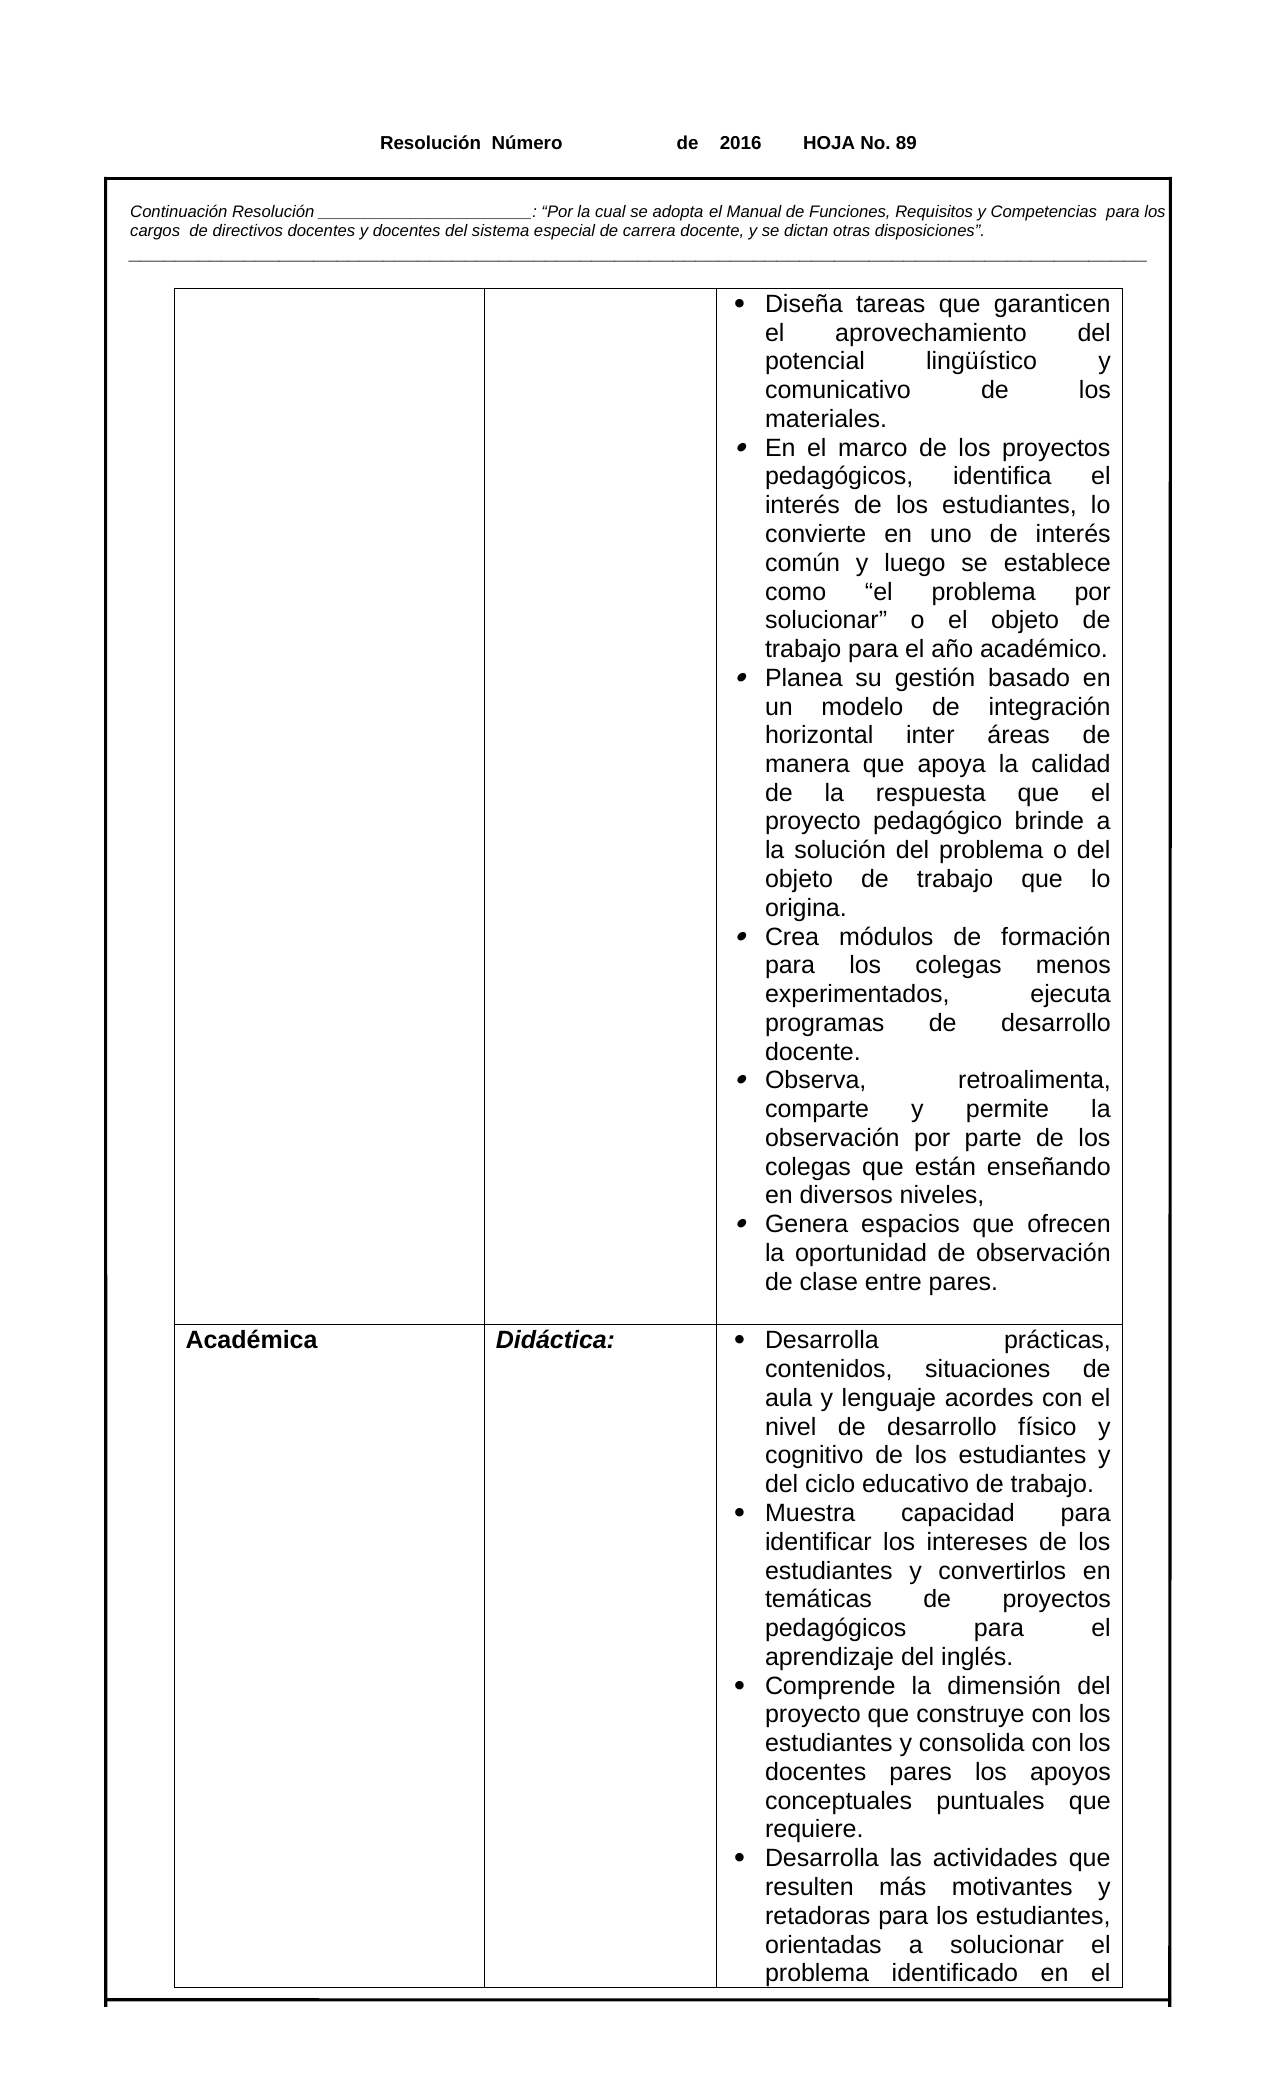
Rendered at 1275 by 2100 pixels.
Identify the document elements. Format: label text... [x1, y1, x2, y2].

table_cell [485, 289, 716, 1324]
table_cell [717, 289, 1122, 1324]
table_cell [717, 1325, 1122, 1987]
table_cell Académica [175, 1325, 484, 1987]
table_cell Didáctica: [485, 1325, 716, 1987]
